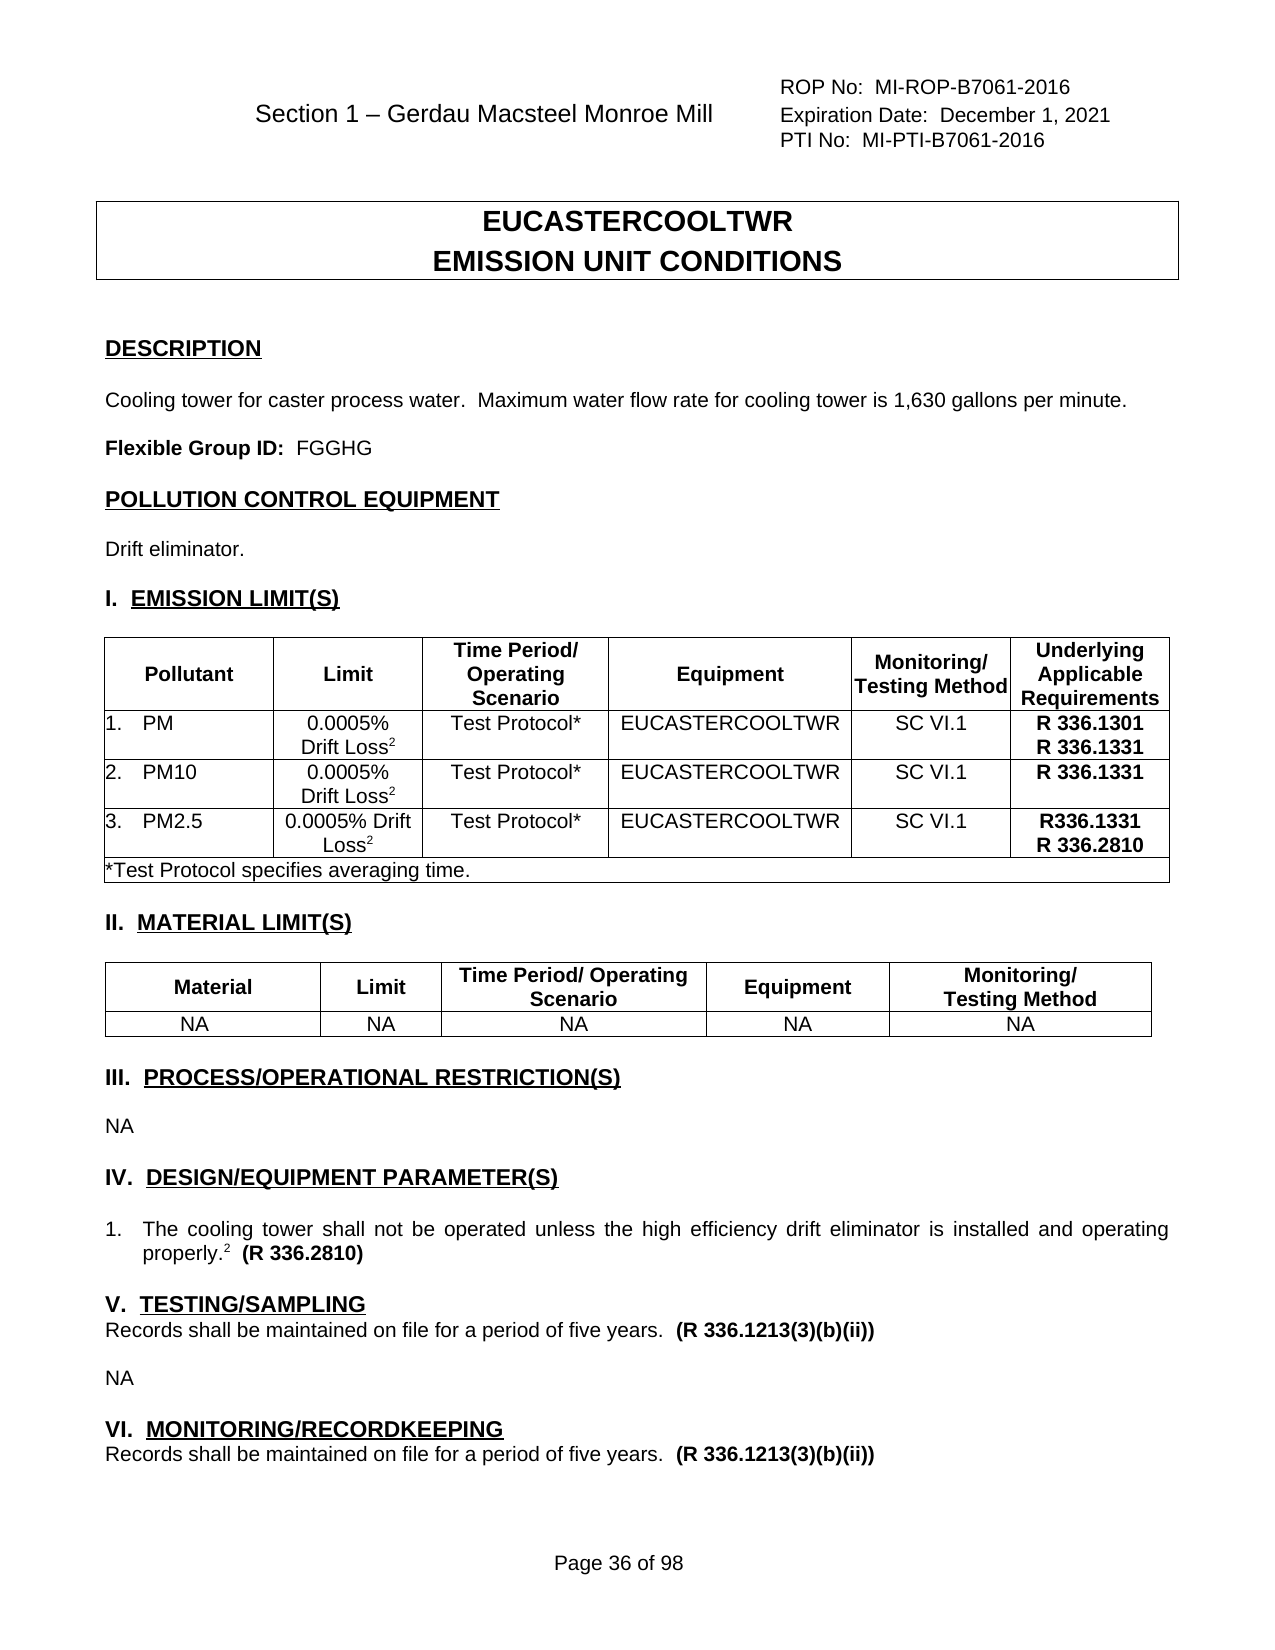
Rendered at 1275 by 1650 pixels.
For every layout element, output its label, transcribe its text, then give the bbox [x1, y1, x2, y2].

table_header Time Period/ Operating Scenario [442, 963, 706, 1011]
table_cell NA [890, 1012, 1151, 1036]
text Records shall be maintained on file for a period of five years. (R 336.1213(3)(b)(ii)) [105, 1317, 1170, 1341]
table_cell EUCASTERCOOLTWR [609, 711, 851, 759]
text III. PROCESS/OPERATIONAL RESTRICTION(S) [105, 1063, 1170, 1090]
table_header Underlying Applicable Requirements [1011, 638, 1169, 710]
list The cooling tower shall not be operated unless the high efficiency drift eliminator is installed and operating properly.2 (R 336.2810) [105, 1217, 1170, 1265]
text NA [105, 1114, 1170, 1138]
table_cell NA [321, 1012, 441, 1036]
text EMISSION UNIT CONDITIONS [97, 240, 1178, 279]
table_cell PM2.5 [105, 809, 273, 857]
text V. TESTING/SAMPLING [105, 1291, 1170, 1317]
table_cell R336.1331 R 336.2810 [1011, 809, 1169, 857]
table_cell R 336.1331 [1011, 760, 1169, 808]
table_cell PM10 [105, 760, 273, 808]
text Drift eliminator. [105, 537, 1170, 561]
table_header Limit [321, 963, 441, 1011]
text Cooling tower for caster process water. Maximum water flow rate for cooling tower is 1,630 gallons per minute. [105, 388, 1170, 412]
text IV. DESIGN/EQUIPMENT PARAMETER(S) [105, 1164, 1170, 1190]
text Flexible Group ID: FGGHG [105, 436, 1170, 460]
text NA [105, 1365, 1170, 1389]
table_cell Test Protocol* [423, 760, 608, 808]
table_header Material [106, 963, 320, 1011]
table_cell SC VI.1 [852, 809, 1010, 857]
table_header Limit [274, 638, 422, 710]
table_header Equipment [609, 638, 851, 710]
text POLLUTION CONTROL EQUIPMENT [105, 486, 1170, 513]
table_header Pollutant [105, 638, 273, 710]
table_cell Test Protocol* [423, 711, 608, 759]
table_header Time Period/ Operating Scenario [423, 638, 608, 710]
table_cell 0.0005% Drift Loss2 [274, 711, 422, 759]
table_header Monitoring/ Testing Method [852, 638, 1010, 710]
table_cell PM [105, 711, 273, 759]
table_cell EUCASTERCOOLTWR [609, 760, 851, 808]
table_cell 0.0005% Drift Loss2 [274, 809, 422, 857]
subtitle EUCASTERCOOLTWR [97, 202, 1178, 237]
table_cell *Test Protocol specifies averaging time. [105, 858, 1169, 882]
table_cell NA [707, 1012, 889, 1036]
table_cell R 336.1301 R 336.1331 [1011, 711, 1169, 759]
table_header Equipment [707, 963, 889, 1011]
text II. MATERIAL LIMIT(S) [105, 909, 1170, 936]
table_cell SC VI.1 [852, 711, 1010, 759]
text Records shall be maintained on file for a period of five years. (R 336.1213(3)(b)(ii)) [105, 1442, 1170, 1466]
text I. EMISSION LIMIT(S) [105, 584, 1170, 611]
table_cell Test Protocol* [423, 809, 608, 857]
table_cell 0.0005% Drift Loss2 [274, 760, 422, 808]
text VI. MONITORING/RECORDKEEPING [105, 1416, 1170, 1442]
table_cell NA [106, 1012, 320, 1036]
table_cell EUCASTERCOOLTWR [609, 809, 851, 857]
table_cell SC VI.1 [852, 760, 1010, 808]
text DESCRIPTION [105, 335, 1170, 362]
table_cell NA [442, 1012, 706, 1036]
table_header Monitoring/ Testing Method [890, 963, 1151, 1011]
